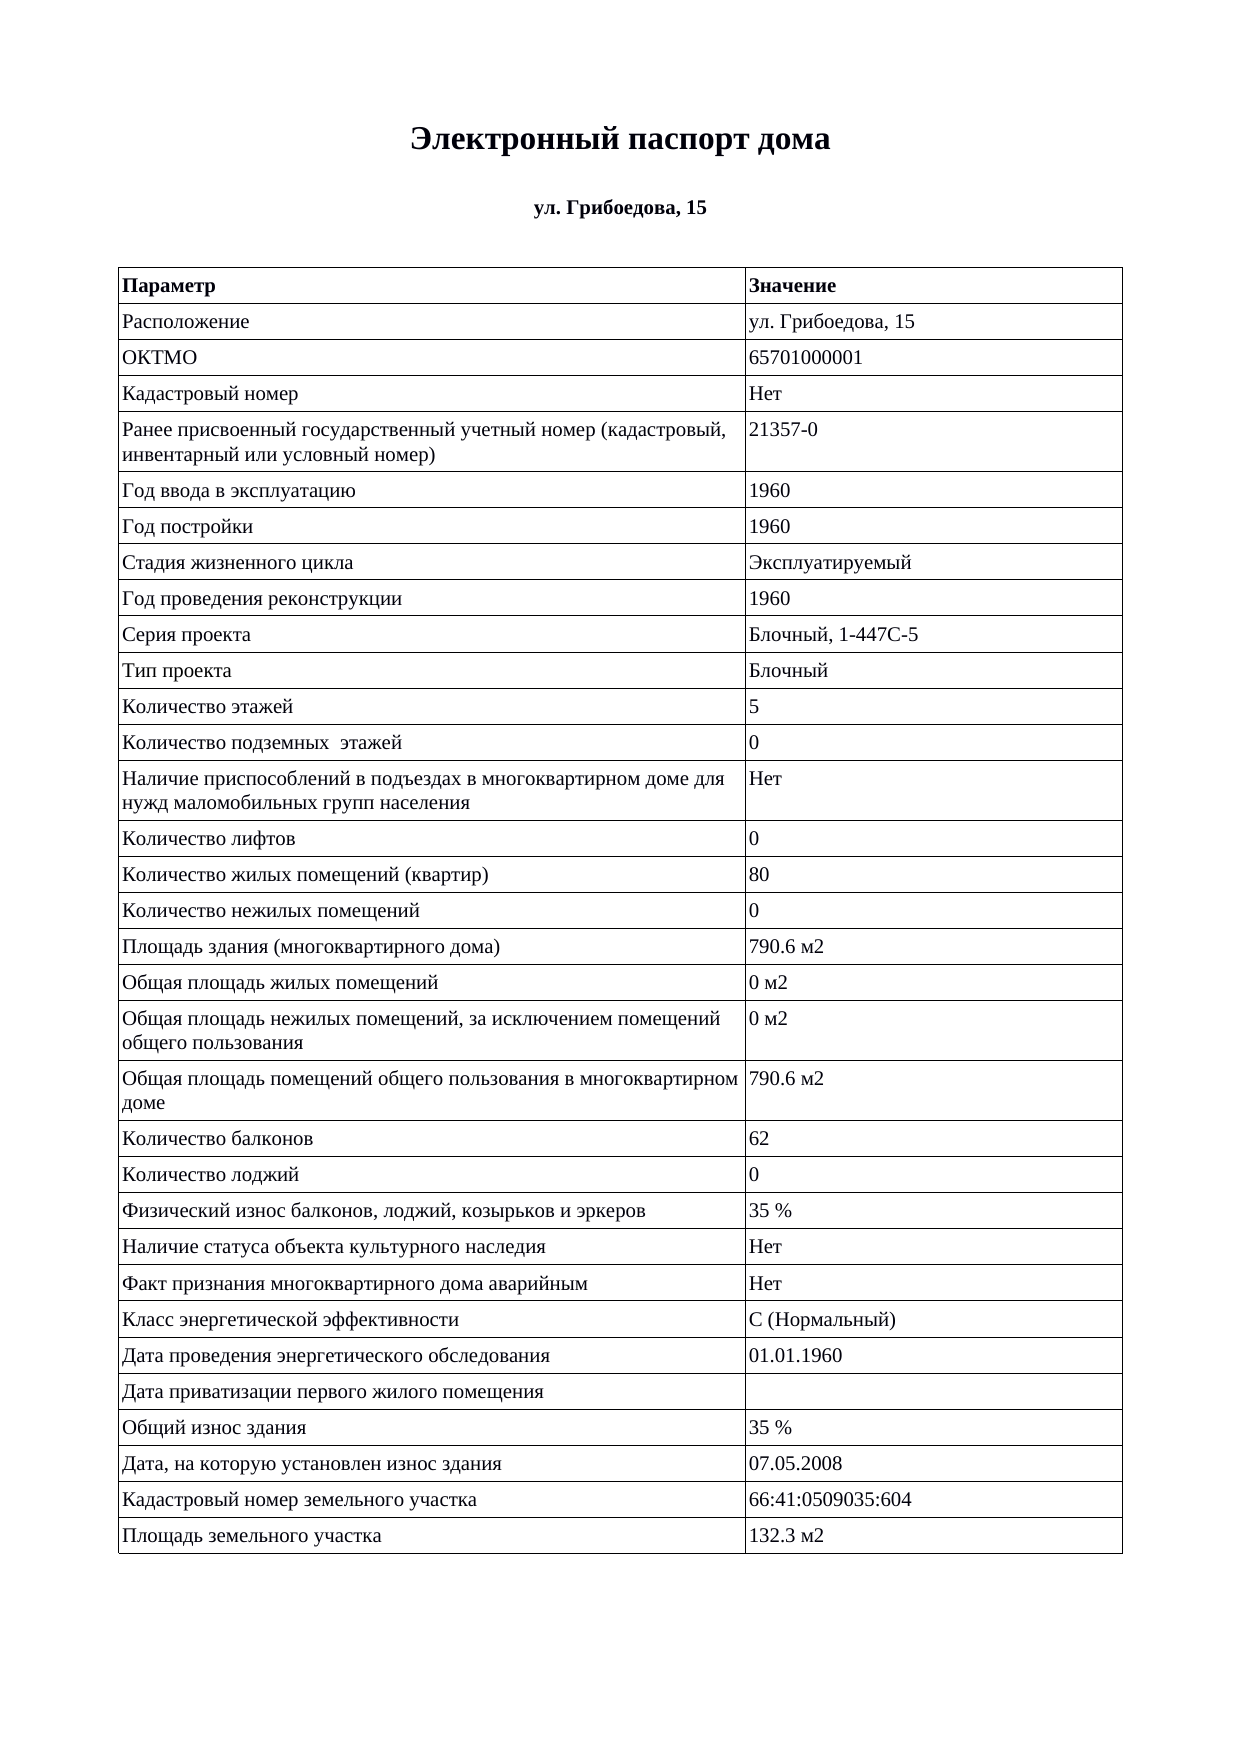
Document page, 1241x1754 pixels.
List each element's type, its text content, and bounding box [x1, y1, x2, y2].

table_cell Факт признания многоквартирного дома аварийным [119, 1265, 745, 1300]
table_cell Общая площадь нежилых помещений, за исключением помещений общего пользования [119, 1001, 745, 1060]
table_cell 0 [746, 821, 1122, 856]
table_cell 07.05.2008 [746, 1446, 1122, 1481]
table_cell 80 [746, 857, 1122, 892]
table_cell Дата проведения энергетического обследования [119, 1338, 745, 1372]
table_cell 65701000001 [746, 340, 1122, 375]
table_cell [746, 1374, 1122, 1408]
table_cell Наличие приспособлений в подъездах в многоквартирном доме для нужд маломобильных групп населения [119, 761, 745, 820]
table_cell 5 [746, 689, 1122, 723]
table_cell Количество нежилых помещений [119, 893, 745, 928]
table_cell Год ввода в эксплуатацию [119, 472, 745, 507]
table_cell 0 [746, 893, 1122, 928]
table_cell Количество лоджий [119, 1157, 745, 1192]
table_cell Кадастровый номер [119, 376, 745, 411]
table_cell Нет [746, 761, 1122, 820]
table_cell 790.6 м2 [746, 1061, 1122, 1120]
table_cell Общий износ здания [119, 1410, 745, 1444]
table_cell Физический износ балконов, лоджий, козырьков и эркеров [119, 1193, 745, 1228]
table_cell ОКТМО [119, 340, 745, 375]
table_cell Наличие статуса объекта культурного наследия [119, 1229, 745, 1264]
table_cell Кадастровый номер земельного участка [119, 1482, 745, 1517]
table_cell Количество этажей [119, 689, 745, 723]
table_cell Класс энергетической эффективности [119, 1301, 745, 1336]
table_cell 66:41:0509035:604 [746, 1482, 1122, 1517]
table_cell 1960 [746, 580, 1122, 615]
table_cell ул. Грибоедова, 15 [746, 304, 1122, 339]
table_cell Количество лифтов [119, 821, 745, 856]
table_cell 0 [746, 725, 1122, 759]
table_cell 35 % [746, 1410, 1122, 1444]
table_cell 01.01.1960 [746, 1338, 1122, 1372]
table_cell Дата приватизации первого жилого помещения [119, 1374, 745, 1408]
table_cell Эксплуатируемый [746, 544, 1122, 579]
table_cell Площадь земельного участка [119, 1518, 745, 1553]
table_cell Количество подземных этажей [119, 725, 745, 759]
table_cell Нет [746, 1229, 1122, 1264]
table_cell 21357-0 [746, 412, 1122, 471]
table_cell 62 [746, 1121, 1122, 1156]
table_cell 1960 [746, 472, 1122, 507]
table_cell Общая площадь помещений общего пользования в многоквартирном доме [119, 1061, 745, 1120]
table_header Параметр [119, 268, 745, 303]
table_cell Блочный, 1-447С-5 [746, 616, 1122, 651]
table_cell 790.6 м2 [746, 929, 1122, 964]
table_cell Площадь здания (многоквартирного дома) [119, 929, 745, 964]
table_cell Ранее присвоенный государственный учетный номер (кадастровый, инвентарный или условный номер) [119, 412, 745, 471]
table_cell Год постройки [119, 508, 745, 543]
table_cell Нет [746, 1265, 1122, 1300]
table_header Значение [746, 268, 1122, 303]
table_cell Стадия жизненного цикла [119, 544, 745, 579]
table_cell Количество жилых помещений (квартир) [119, 857, 745, 892]
table_cell Количество балконов [119, 1121, 745, 1156]
table_cell Серия проекта [119, 616, 745, 651]
table_cell Год проведения реконструкции [119, 580, 745, 615]
table_cell С (Нормальный) [746, 1301, 1122, 1336]
table_cell 35 % [746, 1193, 1122, 1228]
table_cell Дата, на которую установлен износ здания [119, 1446, 745, 1481]
table_cell 0 [746, 1157, 1122, 1192]
table_cell 132.3 м2 [746, 1518, 1122, 1553]
list ул. Грибоедова, 15 [118, 195, 1122, 219]
table_cell 0 м2 [746, 1001, 1122, 1060]
table_cell Общая площадь жилых помещений [119, 965, 745, 1000]
table_cell Тип проекта [119, 653, 745, 687]
text Электронный паспорт дома [118, 118, 1122, 156]
table_cell Расположение [119, 304, 745, 339]
table_cell Нет [746, 376, 1122, 411]
table_cell 0 м2 [746, 965, 1122, 1000]
table_cell Блочный [746, 653, 1122, 687]
table_cell 1960 [746, 508, 1122, 543]
